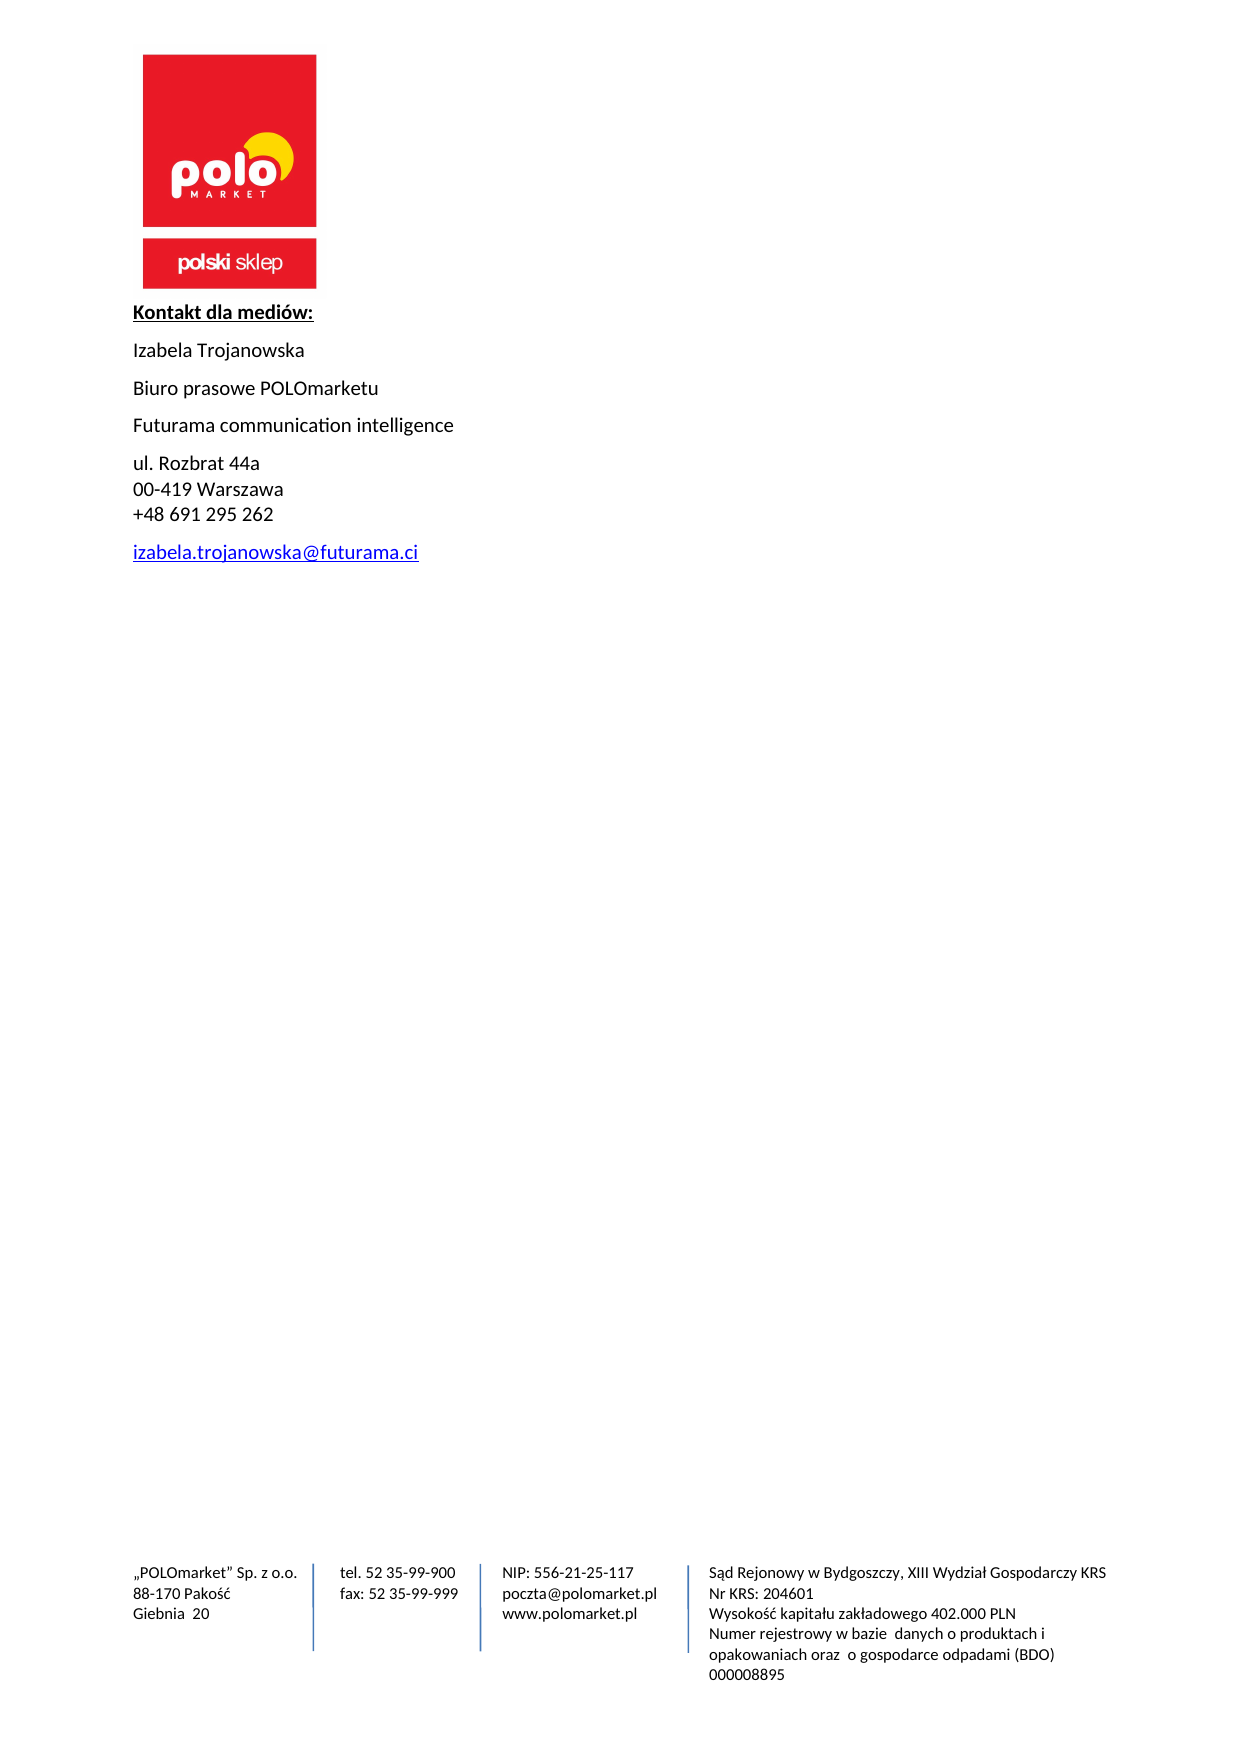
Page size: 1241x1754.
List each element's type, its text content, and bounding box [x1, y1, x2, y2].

text Biuro prasowe POLOmarketu [133, 375, 1107, 400]
text Futurama communication intelligence [133, 413, 1107, 438]
text ul. Rozbrat 44a 00-419 Warszawa +48 691 295 262 [133, 451, 1107, 527]
text Izabela Trojanowska [133, 337, 1107, 362]
picture [132, 44, 327, 299]
text Kontakt dla mediów: [133, 299, 1107, 324]
text izabela.trojanowska@futurama.ci [133, 539, 1107, 565]
